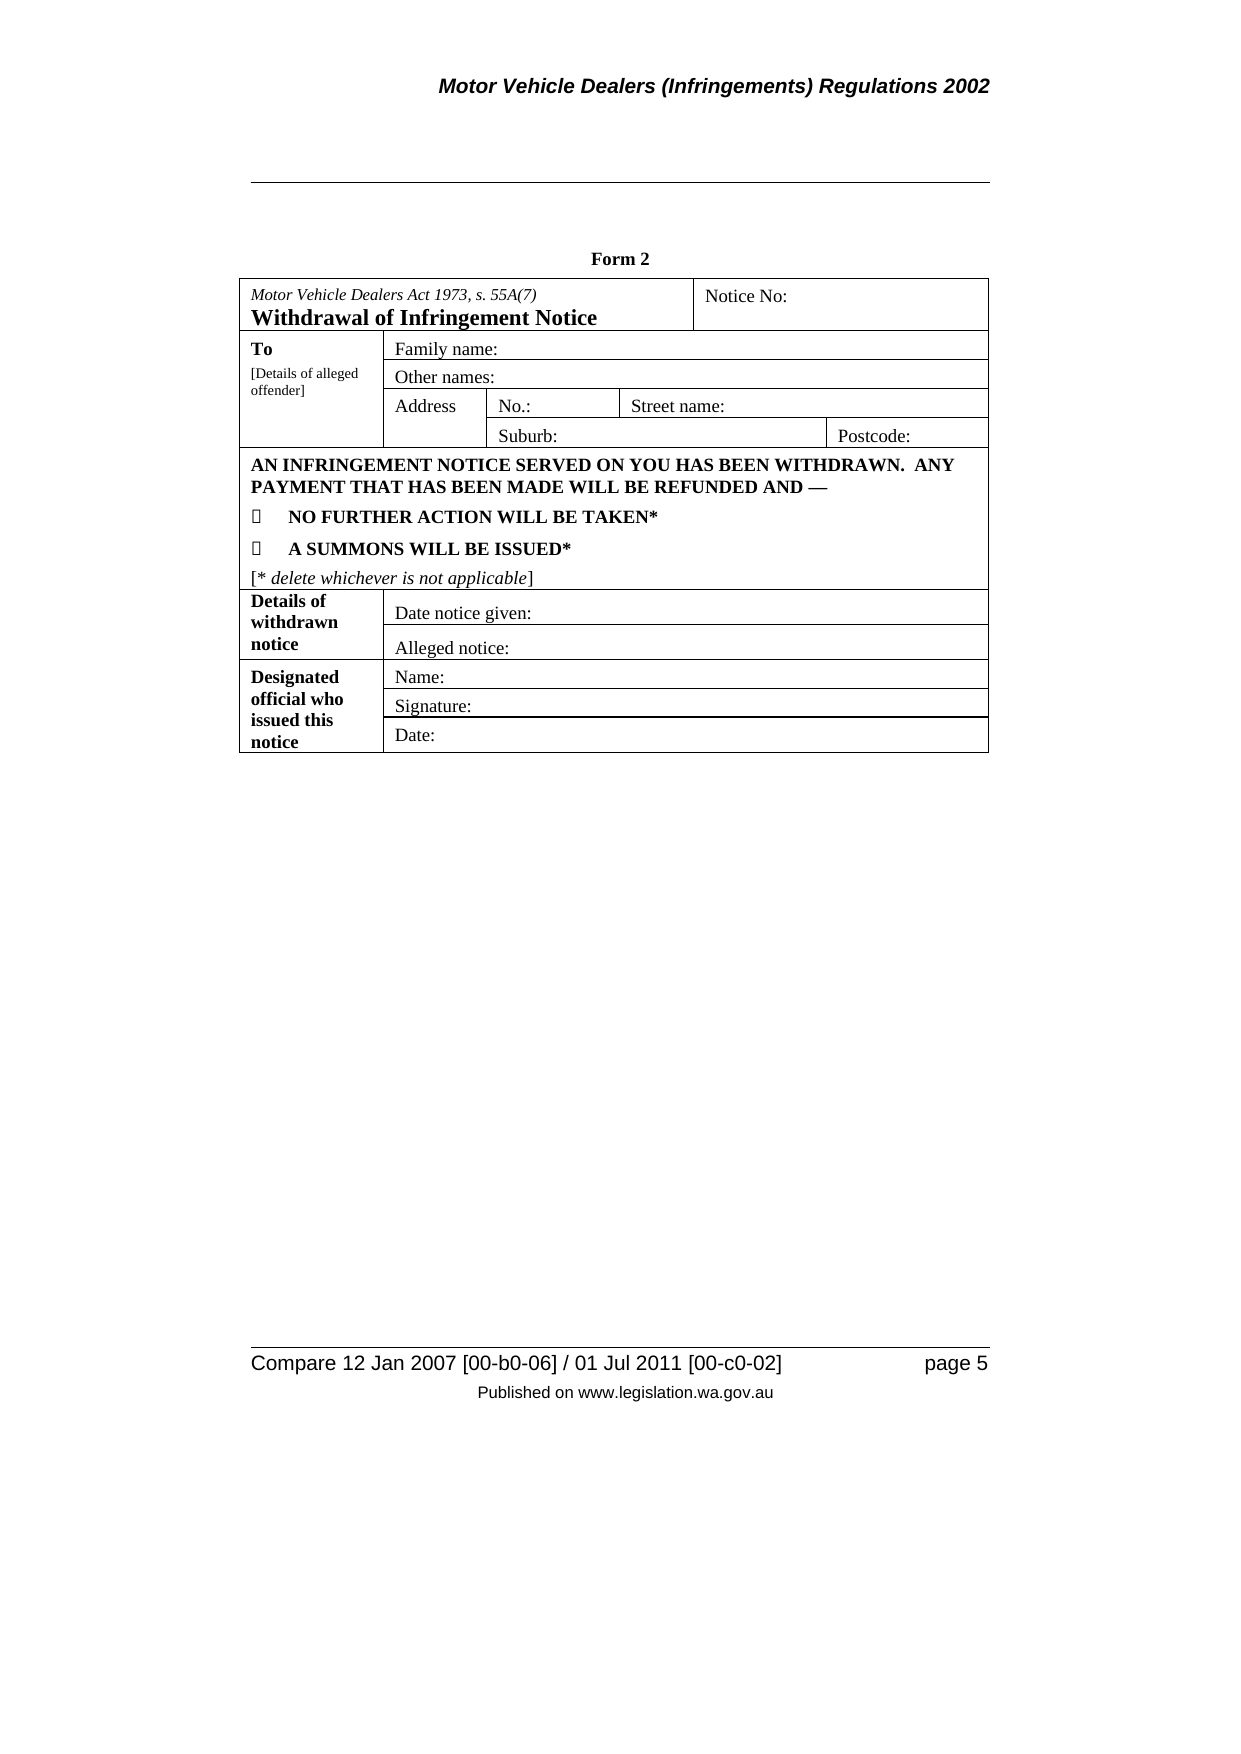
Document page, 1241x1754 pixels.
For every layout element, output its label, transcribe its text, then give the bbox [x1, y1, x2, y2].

table_cell Name: [384, 660, 988, 687]
subtitle Form 2 [251, 247, 990, 269]
table_cell Suburb: [487, 418, 826, 447]
table_cell Date notice given: [384, 590, 988, 623]
table_cell Family name: [384, 331, 988, 359]
table_cell Date: [384, 718, 988, 752]
table_cell Address [384, 389, 486, 447]
table_cell No.: [487, 389, 619, 417]
table_header Notice No: [694, 279, 988, 330]
table_cell Postcode: [827, 418, 988, 447]
table_cell Alleged notice: [384, 625, 988, 659]
table_cell AN INFRINGEMENT NOTICE SERVED ON YOU HAS BEEN WITHDRAWN. ANY PAYMENT THAT HAS BEEN MADE WILL BE REFUNDED AND — NO FURTHER ACTION WILL BE TAKEN* A SUMMONS WILL BE ISSUED* [* delete whichever is not applicable] [240, 448, 988, 588]
table_cell To [Details of alleged offender] [240, 331, 383, 447]
table_cell Details of withdrawn notice [240, 590, 383, 659]
table_cell Street name: [620, 389, 988, 417]
table_cell Other names: [384, 360, 988, 388]
table_cell Designated official who issued this notice [240, 660, 383, 752]
table_cell Signature: [384, 689, 988, 716]
table_header Motor Vehicle Dealers Act 1973, s. 55A(7) Withdrawal of Infringement Notice [240, 279, 693, 330]
